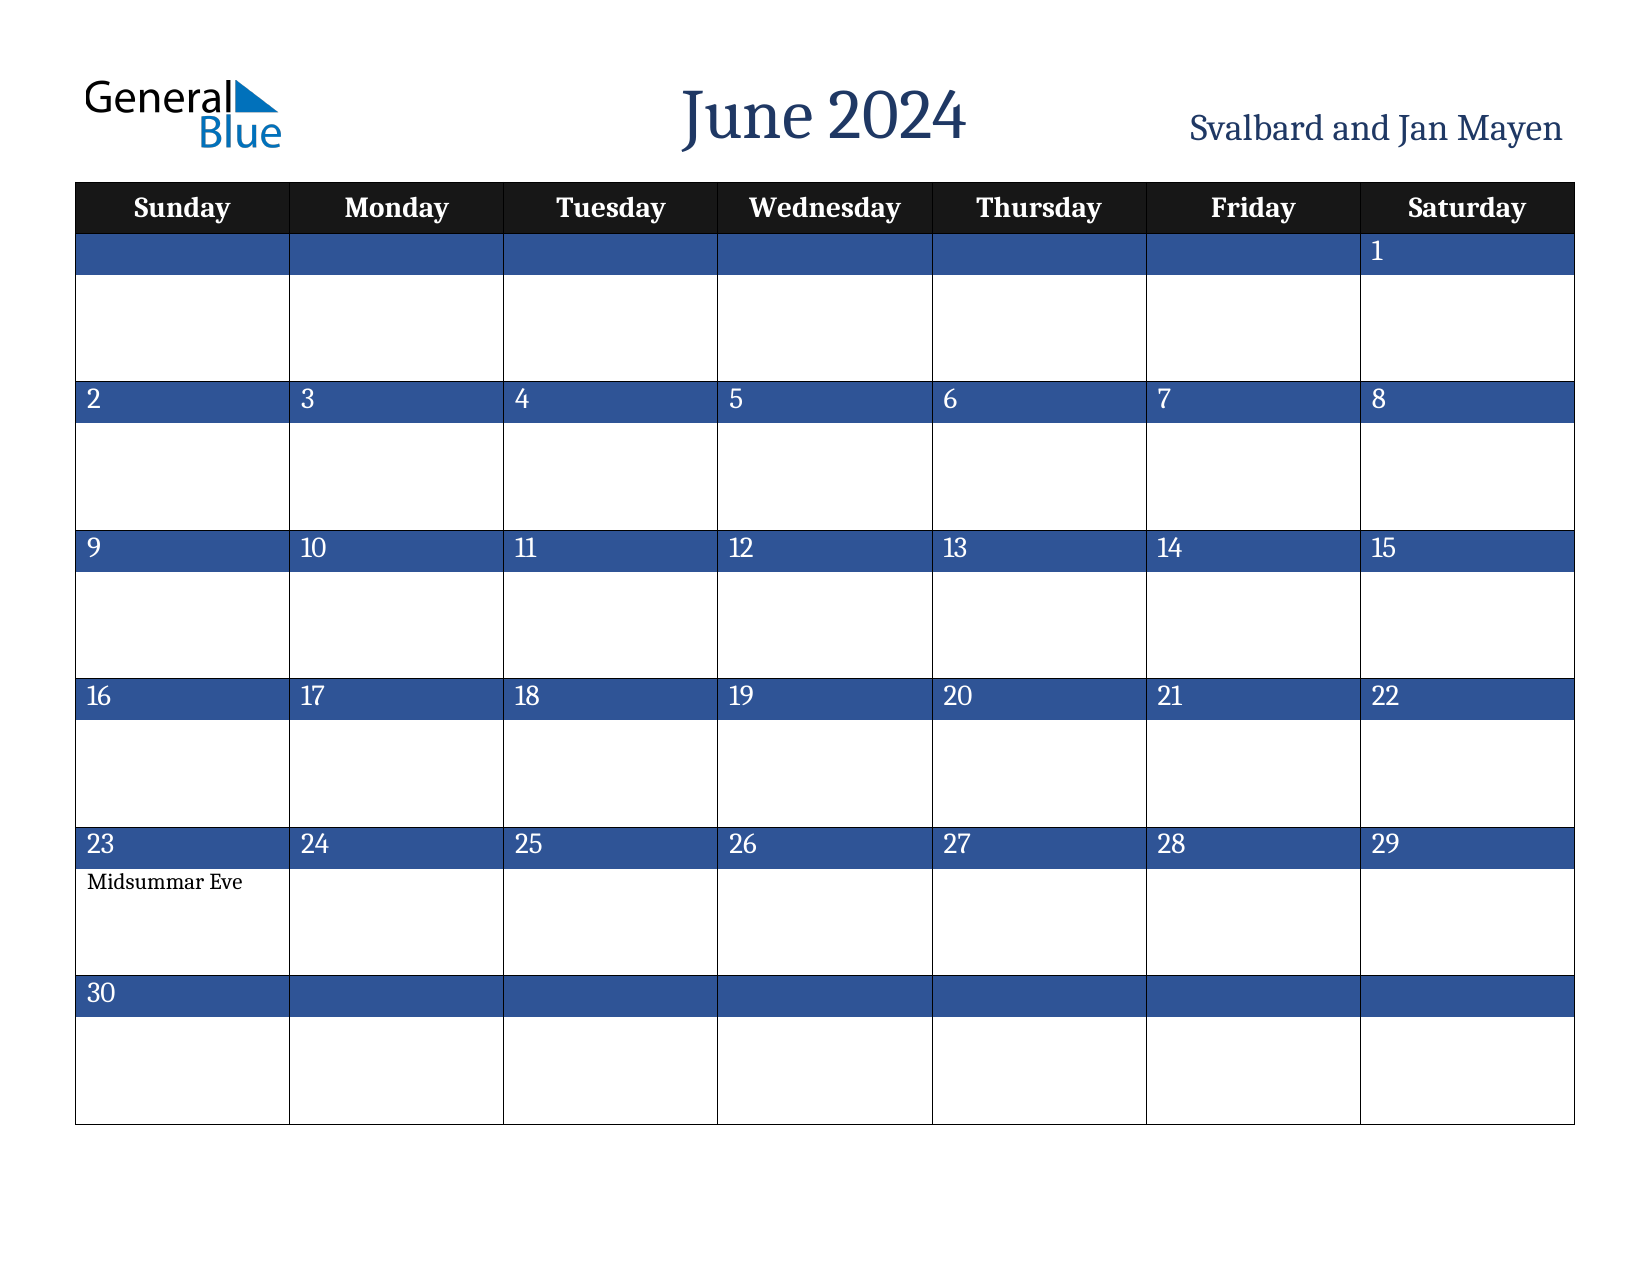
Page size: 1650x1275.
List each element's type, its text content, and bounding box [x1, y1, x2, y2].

table_cell [718, 275, 932, 381]
table_cell [290, 869, 503, 975]
table_cell [1361, 720, 1574, 827]
table_cell 14 [1147, 531, 1360, 572]
table_cell [504, 1017, 717, 1123]
table_cell [1147, 572, 1360, 678]
table_cell 24 [290, 828, 503, 869]
table_cell [718, 1017, 932, 1123]
table_cell 4 [504, 382, 717, 423]
table_cell [933, 234, 1146, 275]
table_header [76, 75, 503, 182]
table_cell [1361, 275, 1574, 381]
table_cell [76, 275, 289, 381]
table_cell 9 [76, 531, 289, 572]
table_cell 26 [718, 828, 932, 869]
table_cell [1147, 423, 1360, 530]
table_cell 20 [933, 679, 1146, 720]
table_cell [290, 976, 503, 1017]
table_cell 28 [1147, 828, 1360, 869]
table_cell 6 [933, 382, 1146, 423]
table_cell [718, 423, 932, 530]
table_cell [1147, 869, 1360, 975]
table_cell [1147, 976, 1360, 1017]
table_cell [718, 869, 932, 975]
table_cell Saturday [1361, 183, 1574, 233]
table_cell [933, 572, 1146, 678]
table_cell [504, 423, 717, 530]
table_cell [290, 720, 503, 827]
table_cell [290, 275, 503, 381]
table_cell [290, 234, 503, 275]
table_cell 16 [76, 679, 289, 720]
table_cell 10 [290, 531, 503, 572]
table_cell [504, 720, 717, 827]
table_cell 15 [1361, 531, 1574, 572]
table_cell 13 [933, 531, 1146, 572]
table_cell [933, 423, 1146, 530]
table_cell 19 [718, 679, 932, 720]
table_cell [1361, 869, 1574, 975]
table_cell [718, 976, 932, 1017]
table_cell Sunday [76, 183, 289, 233]
table_cell [76, 234, 289, 275]
table_cell 22 [1361, 679, 1574, 720]
table_cell [1361, 423, 1574, 530]
table_cell [504, 976, 717, 1017]
table_cell 12 [718, 531, 932, 572]
table_cell 27 [933, 828, 1146, 869]
table_header Svalbard and Jan Mayen [1146, 75, 1574, 182]
table_cell [1147, 720, 1360, 827]
table_cell 3 [290, 382, 503, 423]
table_cell 25 [504, 828, 717, 869]
table_cell [1361, 1017, 1574, 1123]
table_cell [290, 423, 503, 530]
table_cell 5 [718, 382, 932, 423]
table_cell 11 [504, 531, 717, 572]
table_cell [718, 720, 932, 827]
table_cell 2 [76, 382, 289, 423]
table_cell 18 [504, 679, 717, 720]
table_cell [76, 720, 289, 827]
table_cell 21 [1147, 679, 1360, 720]
table_cell [504, 234, 717, 275]
table_cell [1147, 275, 1360, 381]
table_cell [718, 234, 932, 275]
table_cell [76, 423, 289, 530]
table_cell [290, 1017, 503, 1123]
table_cell [933, 869, 1146, 975]
table_cell 7 [1147, 382, 1360, 423]
table_cell [504, 572, 717, 678]
table_cell [1147, 234, 1360, 275]
table_cell [1147, 1017, 1360, 1123]
table_cell [290, 572, 503, 678]
table_cell [76, 1017, 289, 1123]
table_cell 1 [1361, 234, 1574, 275]
table_cell [1361, 976, 1574, 1017]
table_cell [504, 869, 717, 975]
table_cell Wednesday [718, 183, 932, 233]
table_cell 30 [76, 976, 289, 1017]
table_header June 2024 [504, 75, 1146, 182]
table_cell [933, 275, 1146, 381]
table_cell [1361, 572, 1574, 678]
table_cell [504, 275, 717, 381]
table_cell 29 [1361, 828, 1574, 869]
table_cell Friday [1147, 183, 1360, 233]
table_cell 17 [290, 679, 503, 720]
table_cell 23 [76, 828, 289, 869]
table_cell [933, 976, 1146, 1017]
table_cell [933, 720, 1146, 827]
table_cell Monday [290, 183, 503, 233]
table_cell Tuesday [504, 183, 717, 233]
table_cell 8 [1361, 382, 1574, 423]
table_cell Midsummar Eve [76, 869, 289, 975]
picture [86, 80, 281, 148]
table_cell [76, 572, 289, 678]
table_cell [933, 1017, 1146, 1123]
table_cell Thursday [933, 183, 1146, 233]
table_cell [718, 572, 932, 678]
